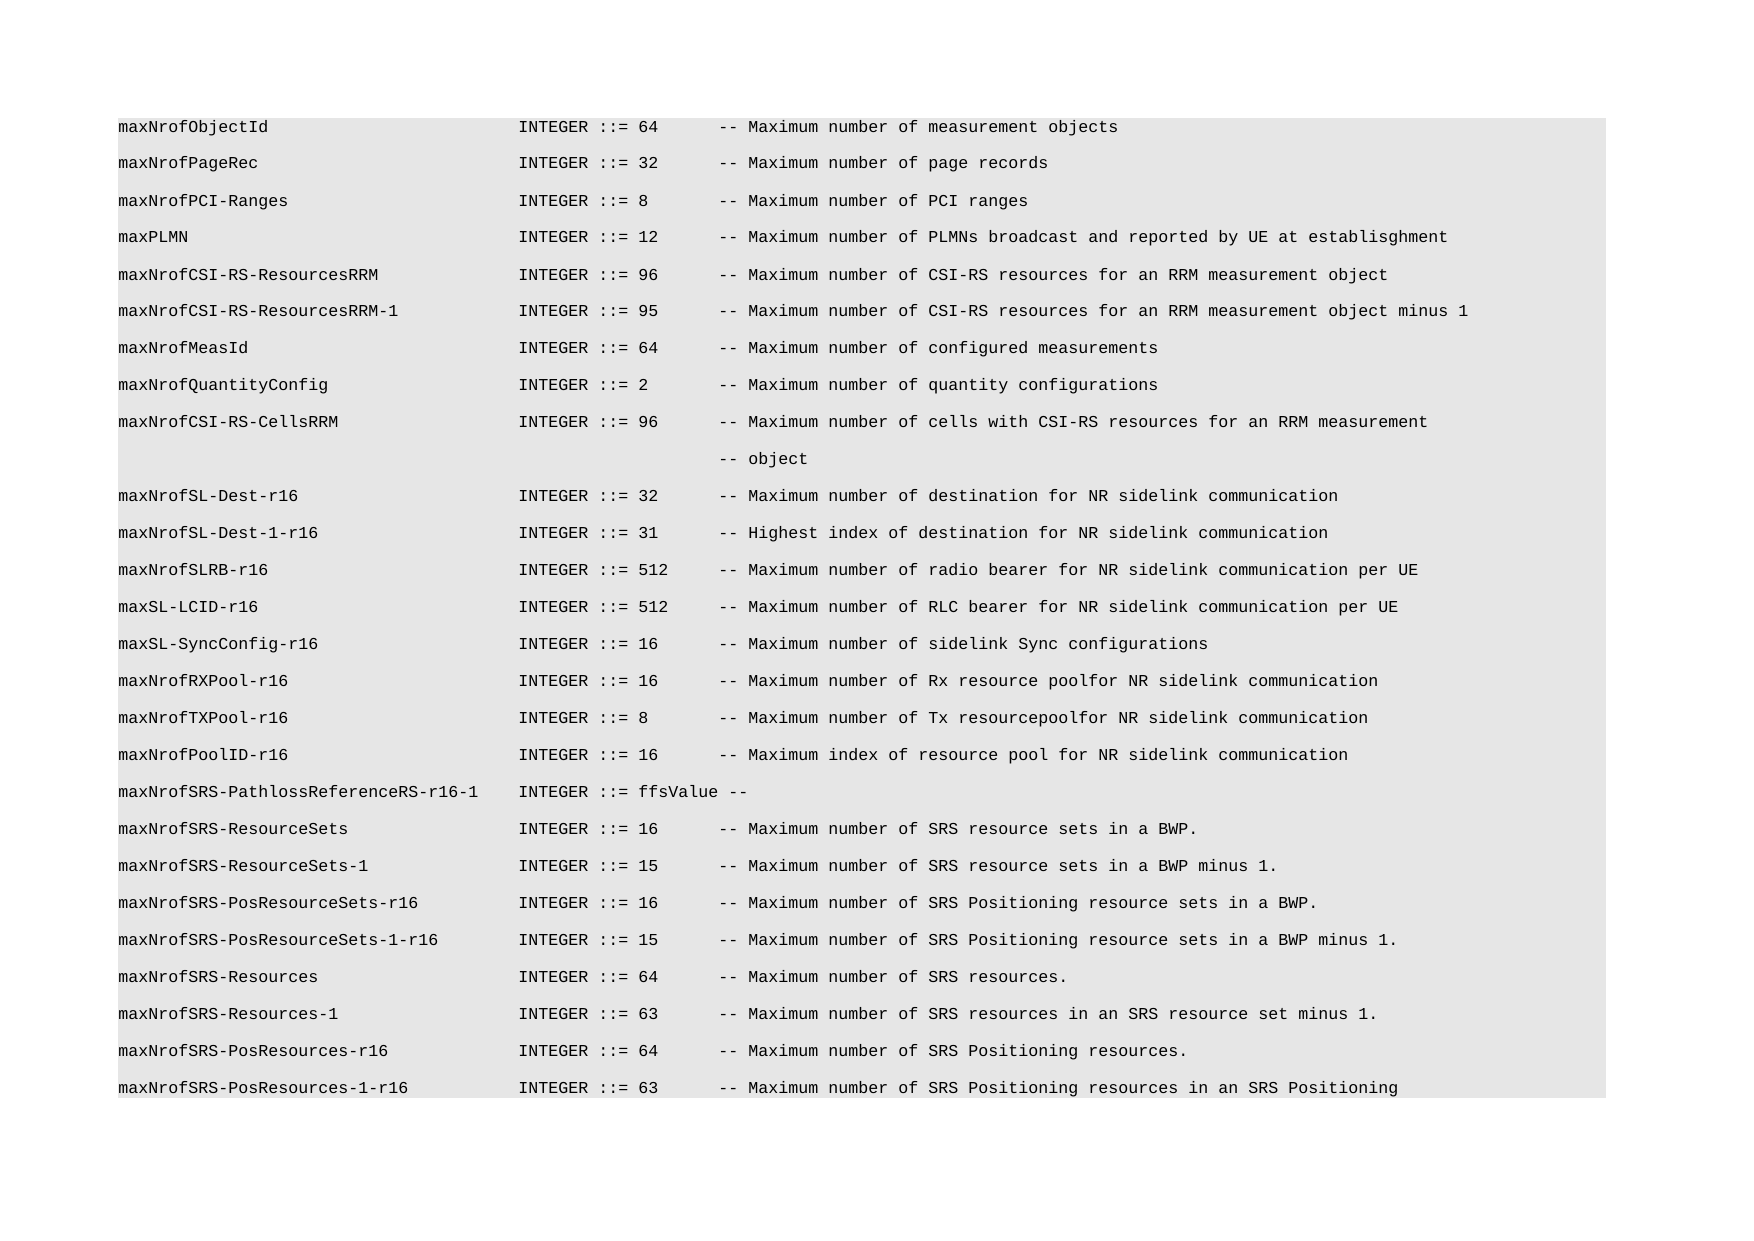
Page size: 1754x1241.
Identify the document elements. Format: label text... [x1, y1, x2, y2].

text maxSL-LCID-r16 INTEGER ::= 512 -- Maximum number of RLC bearer for NR sidelink communication per UE [118, 599, 1606, 618]
text maxNrofSRS-ResourceSets INTEGER ::= 16 -- Maximum number of SRS resource sets in a BWP. [118, 821, 1606, 839]
text maxNrofPoolID-r16 INTEGER ::= 16 -- Maximum index of resource pool for NR sidelink communication [118, 747, 1606, 766]
text maxNrofSL-Dest-r16 INTEGER ::= 32 -- Maximum number of destination for NR sidelink communication [118, 488, 1606, 507]
text maxNrofSLRB-r16 INTEGER ::= 512 -- Maximum number of radio bearer for NR sidelink communication per UE [118, 562, 1606, 581]
text maxSL-SyncConfig-r16 INTEGER ::= 16 -- Maximum number of sidelink Sync configurations [118, 636, 1606, 655]
text maxNrofCSI-RS-ResourcesRRM-1 INTEGER ::= 95 -- Maximum number of CSI-RS resources for an RRM measurement object minus 1 [118, 303, 1606, 322]
text maxNrofMeasId INTEGER ::= 64 -- Maximum number of configured measurements [118, 340, 1606, 359]
text maxNrofSRS-Resources INTEGER ::= 64 -- Maximum number of SRS resources. [118, 969, 1606, 987]
text maxNrofSRS-PathlossReferenceRS-r16-1 INTEGER ::= ffsValue -- [118, 784, 1606, 803]
text maxNrofCSI-RS-ResourcesRRM INTEGER ::= 96 -- Maximum number of CSI-RS resources for an RRM measurement object [118, 266, 1606, 285]
text maxNrofPageRec INTEGER ::= 32 -- Maximum number of page records [118, 155, 1606, 174]
text -- object [118, 451, 1606, 470]
text maxNrofSRS-Resources-1 INTEGER ::= 63 -- Maximum number of SRS resources in an SRS resource set minus 1. [118, 1006, 1606, 1024]
text maxNrofRXPool-r16 INTEGER ::= 16 -- Maximum number of Rx resource poolfor NR sidelink communication [118, 673, 1606, 692]
text maxNrofObjectId INTEGER ::= 64 -- Maximum number of measurement objects [118, 118, 1606, 137]
text maxNrofPCI-Ranges INTEGER ::= 8 -- Maximum number of PCI ranges [118, 192, 1606, 211]
text maxNrofSL-Dest-1-r16 INTEGER ::= 31 -- Highest index of destination for NR sidelink communication [118, 525, 1606, 544]
text maxNrofSRS-PosResourceSets-1-r16 INTEGER ::= 15 -- Maximum number of SRS Positioning resource sets in a BWP minus 1. [118, 932, 1606, 951]
text maxNrofCSI-RS-CellsRRM INTEGER ::= 96 -- Maximum number of cells with CSI-RS resources for an RRM measurement [118, 414, 1606, 433]
text maxNrofSRS-PosResourceSets-r16 INTEGER ::= 16 -- Maximum number of SRS Positioning resource sets in a BWP. [118, 895, 1606, 913]
text maxPLMN INTEGER ::= 12 -- Maximum number of PLMNs broadcast and reported by UE at establisghment [118, 229, 1606, 248]
text maxNrofSRS-PosResources-r16 INTEGER ::= 64 -- Maximum number of SRS Positioning resources. [118, 1043, 1606, 1061]
text maxNrofSRS-PosResources-1-r16 INTEGER ::= 63 -- Maximum number of SRS Positioning resources in an SRS Positioning [118, 1079, 1606, 1098]
text maxNrofTXPool-r16 INTEGER ::= 8 -- Maximum number of Tx resourcepoolfor NR sidelink communication [118, 710, 1606, 729]
text maxNrofQuantityConfig INTEGER ::= 2 -- Maximum number of quantity configurations [118, 377, 1606, 396]
text maxNrofSRS-ResourceSets-1 INTEGER ::= 15 -- Maximum number of SRS resource sets in a BWP minus 1. [118, 858, 1606, 877]
